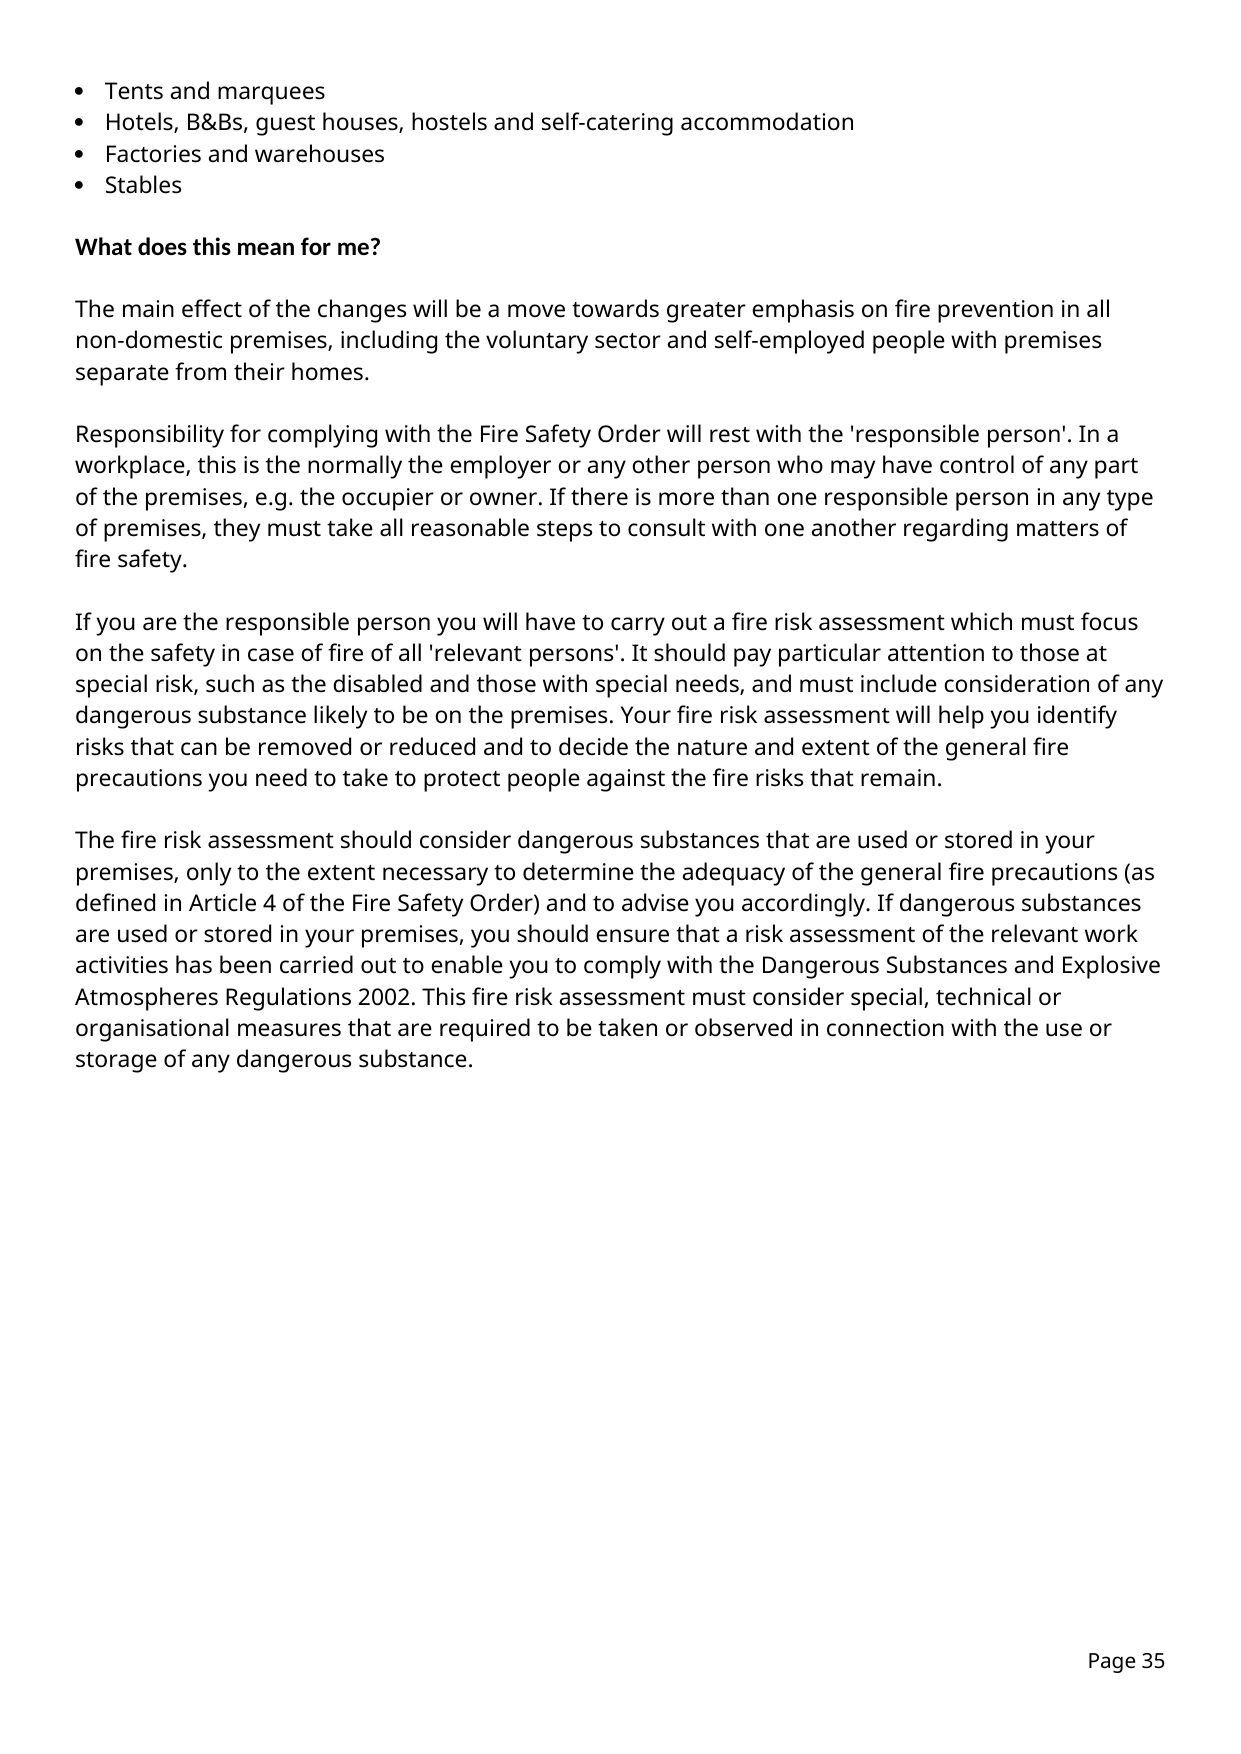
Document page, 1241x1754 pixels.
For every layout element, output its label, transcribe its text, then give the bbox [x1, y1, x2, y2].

list Hotels, B&Bs, guest houses, hostels and self-catering accommodation [75, 106, 1165, 137]
text The fire risk assessment should consider dangerous substances that are used or stored in your premises, only to the extent necessary to determine the adequacy of the general fire precautions (as defined in Article 4 of the Fire Safety Order) and to advise you accordingly. If dangerous substances are used or stored in your premises, you should ensure that a risk assessment of the relevant work activities has been carried out to enable you to comply with the Dangerous Substances and Explosive Atmospheres Regulations 2002. This fire risk assessment must consider special, technical or organisational measures that are required to be taken or observed in connection with the use or storage of any dangerous substance. [75, 824, 1165, 1074]
list Factories and warehouses [75, 137, 1165, 169]
text If you are the responsible person you will have to carry out a fire risk assessment which must focus on the safety in case of fire of all 'relevant persons'. It should pay particular attention to those at special risk, such as the disabled and those with special needs, and must include consideration of any dangerous substance likely to be on the premises. Your fire risk assessment will help you identify risks that can be removed or reduced and to decide the nature and extent of the general fire precautions you need to take to protect people against the fire risks that remain. [75, 606, 1165, 793]
text Responsibility for complying with the Fire Safety Order will rest with the 'responsible person'. In a workplace, this is the normally the employer or any other person who may have control of any part of the premises, e.g. the occupier or owner. If there is more than one responsible person in any type of premises, they must take all reasonable steps to consult with one another regarding matters of fire safety. [75, 418, 1165, 574]
list Tents and marquees [75, 75, 1165, 106]
text What does this mean for me? [75, 231, 1165, 262]
list Stables [75, 169, 1165, 200]
text The main effect of the changes will be a move towards greater emphasis on fire prevention in all non-domestic premises, including the voluntary sector and self-employed people with premises separate from their homes. [75, 293, 1165, 387]
